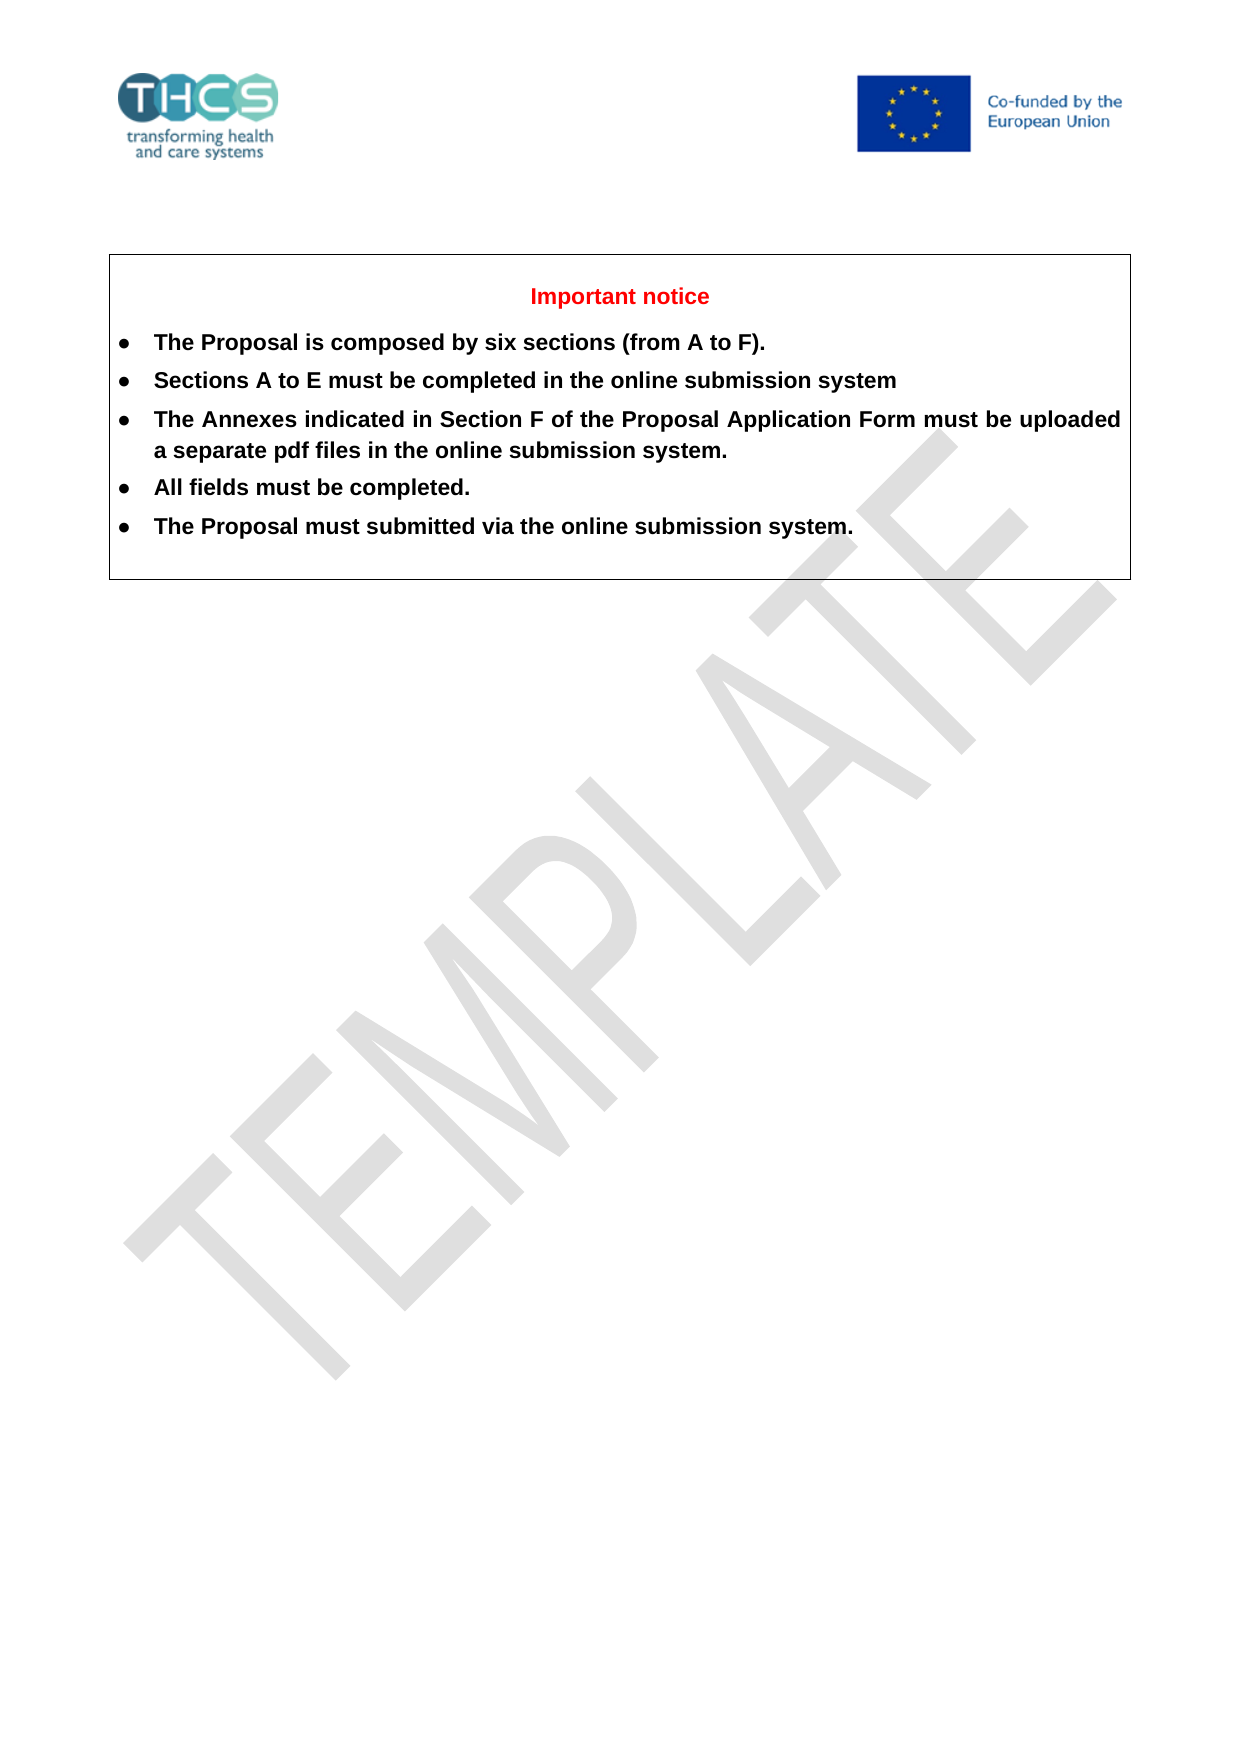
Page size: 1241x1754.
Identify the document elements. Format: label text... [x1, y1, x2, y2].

text Important notice [110, 282, 1130, 309]
list Sections A to E must be completed in the online submission system [110, 366, 1130, 395]
picture [118, 73, 279, 160]
picture [852, 72, 1130, 161]
list All fields must be completed. [110, 472, 1130, 501]
list The Annexes indicated in Section F of the Proposal Application Form must be uploaded a separate pdf files in the online submission system. [110, 404, 1130, 463]
list The Proposal is composed by six sections (from A to F). [110, 327, 1130, 356]
list The Proposal must submitted via the online submission system. [110, 511, 1130, 540]
